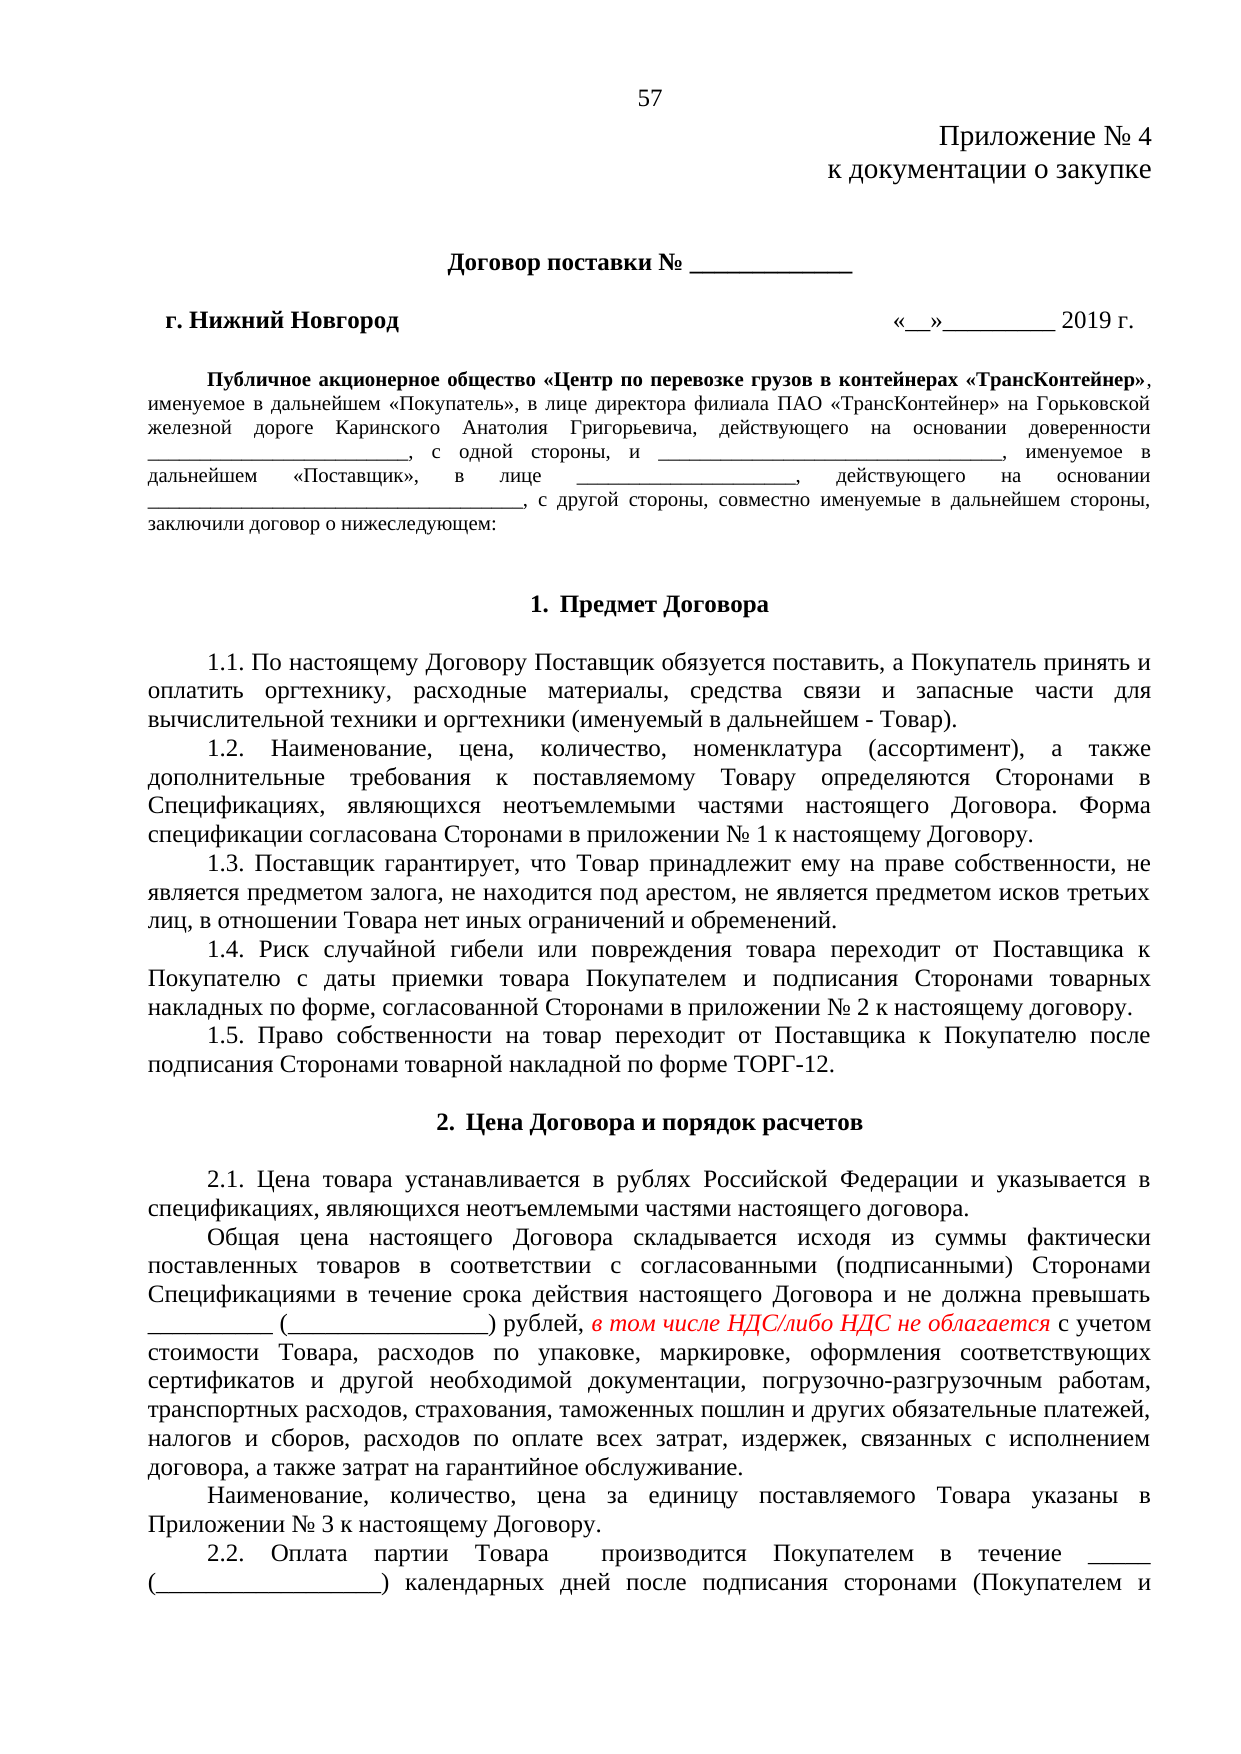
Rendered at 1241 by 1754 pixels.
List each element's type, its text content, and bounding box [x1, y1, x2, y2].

text Публичное акционерное общество «Центр по перевозке грузов в контейнерах «ТрансКонтейнер», именуемое в дальнейшем «Покупатель», в лице директора филиала ПАО «ТрансКонтейнер» на Горьковской железной дороге Каринского Анатолия Григорьевича, действующего на основании доверенности _________________________, с одной стороны, и _________________________________, именуемое в дальнейшем «Поставщик», в лице _____________________, действующего на основании ____________________________________, с другой стороны, совместно именуемые в дальнейшем стороны, заключили договор о нижеследующем: [148, 367, 1152, 535]
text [148, 1538, 1152, 1595]
list Цена Договора и порядок расчетов [148, 1107, 1152, 1135]
text 1.3. Поставщик гарантирует, что Товар принадлежит ему на праве собственности, не является предметом залога, не находится под арестом, не является предметом исков третьих лиц, в отношении Товара нет иных ограничений и обременений. [148, 848, 1152, 934]
text к документации о закупке [148, 152, 1152, 185]
text 1.2. Наименование, цена, количество, номенклатура (ассортимент), а также дополнительные требования к поставляемому Товару определяются Сторонами в Спецификациях, являющихся неотъемлемыми частями настоящего Договора. Форма спецификации согласована Сторонами в приложении № 1 к настоящему Договору. [148, 733, 1152, 848]
text 2.1. Цена товара устанавливается в рублях Российской Федерации и указывается в спецификациях, являющихся неотъемлемыми частями настоящего договора. [148, 1164, 1152, 1222]
text Общая цена настоящего Договора складывается исходя из суммы фактически поставленных товаров в соответствии с согласованными (подписанными) Сторонами Спецификациями в течение срока действия настоящего Договора и не должна превышать __________ (________________) рублей, в том числе НДС/либо НДС не облагается с учетом стоимости Товара, расходов по упаковке, маркировке, оформления соответствующих сертификатов и другой необходимой документации, погрузочно-разгрузочным работам, транспортных расходов, страхования, таможенных пошлин и других обязательные платежей, налогов и сборов, расходов по оплате всех затрат, издержек, связанных с исполнением договора, а также затрат на гарантийное обслуживание. [148, 1222, 1152, 1480]
list Предмет Договора [148, 589, 1152, 618]
text 1.5. Право собственности на товар переходит от Поставщика к Покупателю после подписания Сторонами товарной накладной по форме ТОРГ-12. [148, 1020, 1152, 1078]
text Договор поставки № _____________ [148, 247, 1152, 276]
text 1.4. Риск случайной гибели или повреждения товара переходит от Поставщика к Покупателю с даты приемки товара Покупателем и подписания Сторонами товарных накладных по форме, согласованной Сторонами в приложении № 2 к настоящему договору. [148, 934, 1152, 1020]
text г. Нижний Новгород «__»_________ 2019 г. [148, 305, 1152, 334]
text Наименование, количество, цена за единицу поставляемого Товара указаны в Приложении № 3 к настоящему Договору. [148, 1480, 1152, 1538]
text 1.1. По настоящему Договору Поставщик обязуется поставить, а Покупатель принять и оплатить оргтехнику, расходные материалы, средства связи и запасные части для вычислительной техники и оргтехники (именуемый в дальнейшем - Товар). [148, 647, 1152, 733]
text Приложение № 4 [148, 118, 1152, 152]
